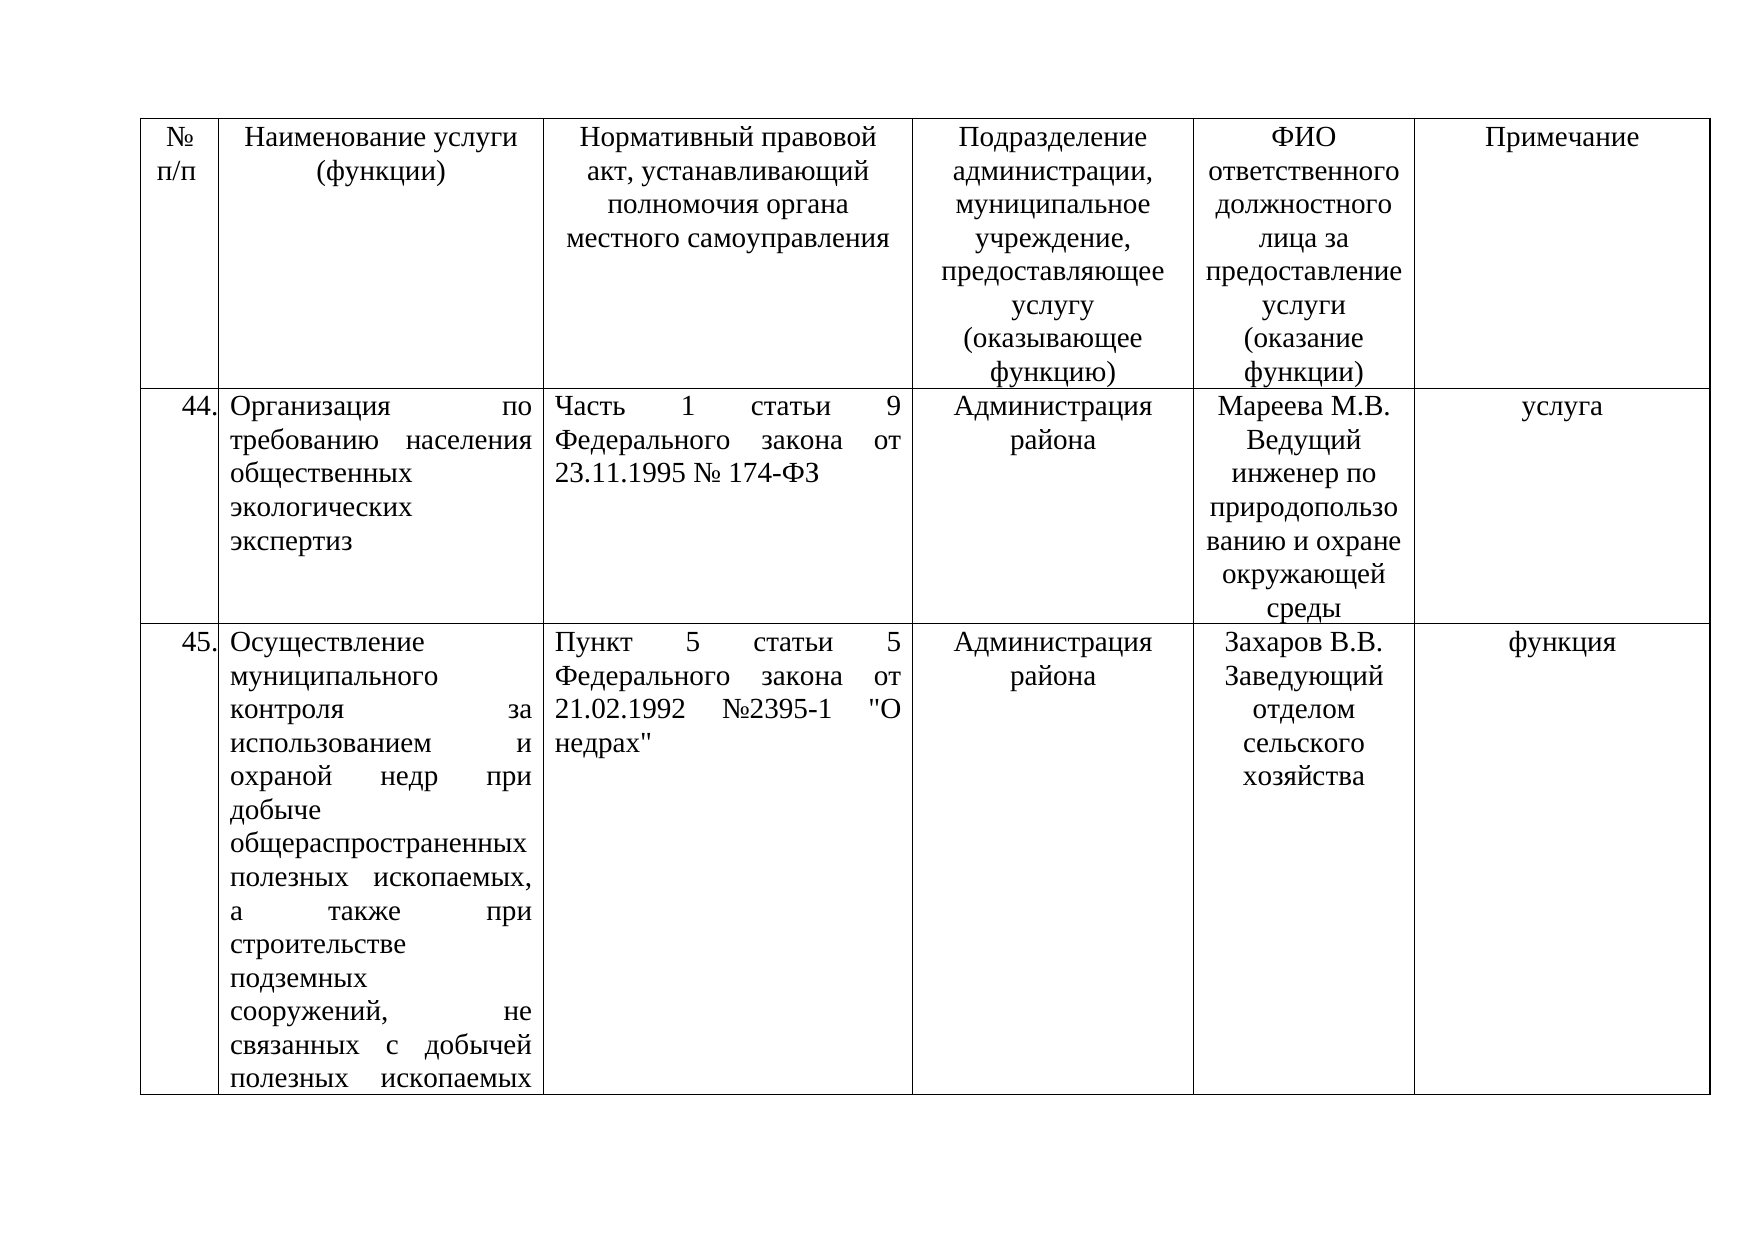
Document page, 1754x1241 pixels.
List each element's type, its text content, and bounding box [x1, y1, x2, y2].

table_cell Пункт 5 статьи 5 Федерального закона от 21.02.1992 №2395-1 "О недрах" [544, 624, 912, 1094]
table_header Подразделение администрации, муниципальное учреждение, предоставляющее услугу (оказывающее функцию) [913, 119, 1193, 387]
table_cell Осуществление муниципального контроля за использованием и охраной недр при добыче общераспространенных полезных ископаемых, а также при строительстве подземных сооружений, не связанных с добычей полезных ископаемых на территории Муромского района [219, 624, 543, 1094]
table_cell Администрация района [913, 624, 1193, 1094]
table_cell Часть 1 статьи 9 Федерального закона от 23.11.1995 № 174-ФЗ [544, 389, 912, 623]
table_header Наименование услуги (функции) [219, 119, 543, 387]
table_header ФИО ответственного должностного лица за предоставление услуги (оказание функции) [1194, 119, 1414, 387]
table_cell Администрация района [913, 389, 1193, 623]
table_cell услуга [1415, 389, 1709, 623]
table_cell [141, 389, 218, 623]
table_cell [141, 624, 218, 1094]
table_cell Организация по требованию населения общественных экологических экспертиз [219, 389, 543, 623]
table_header Примечание [1415, 119, 1709, 387]
table_header Нормативный правовой акт, устанавливающий полномочия органа местного самоуправления [544, 119, 912, 387]
table_header № п/п [141, 119, 218, 387]
table_cell функция [1415, 624, 1709, 1094]
table_cell Мареева М.В. Ведущий инженер по природопользованию и охране окружающей среды [1194, 389, 1414, 623]
table_cell Захаров В.В. Заведующий отделом сельского хозяйства [1194, 624, 1414, 1094]
